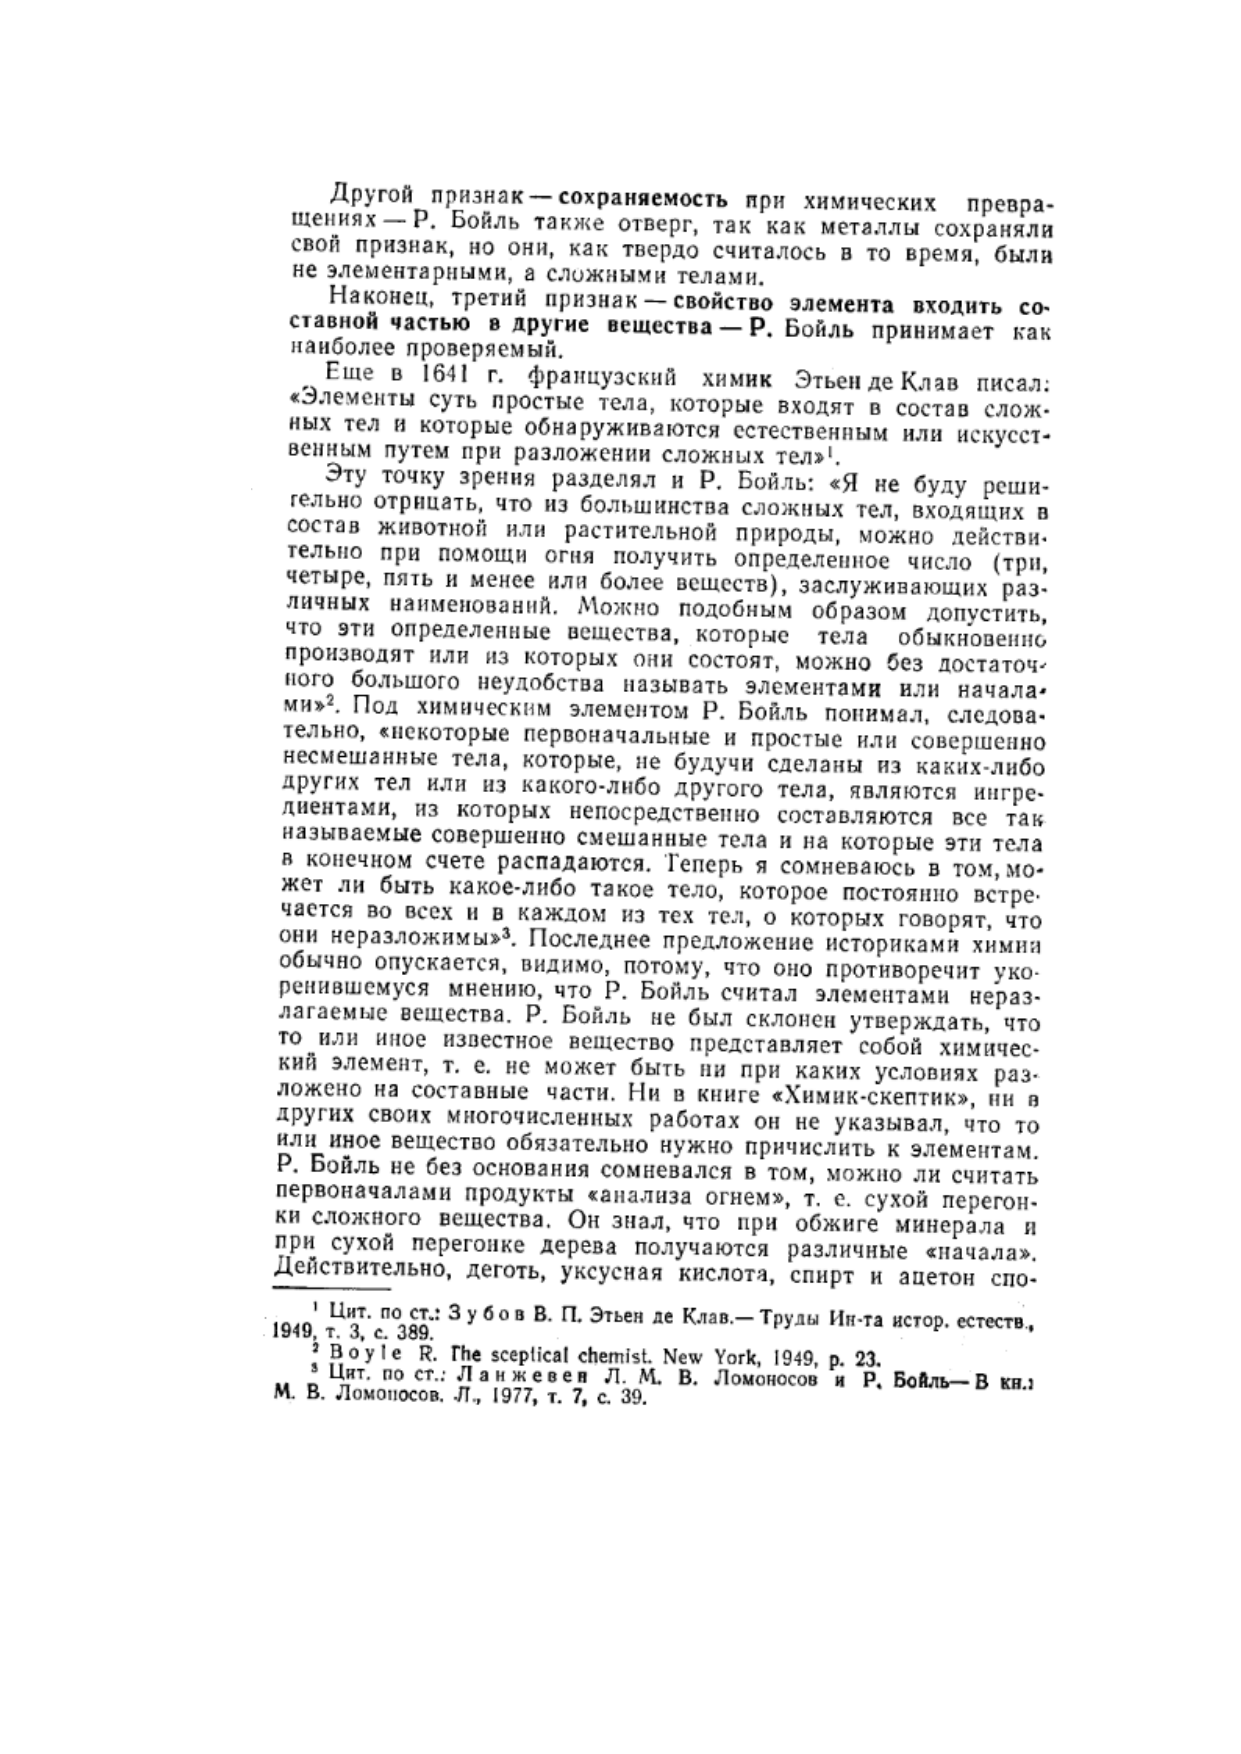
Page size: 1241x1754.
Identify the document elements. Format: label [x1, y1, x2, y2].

picture [251, 168, 1062, 1416]
